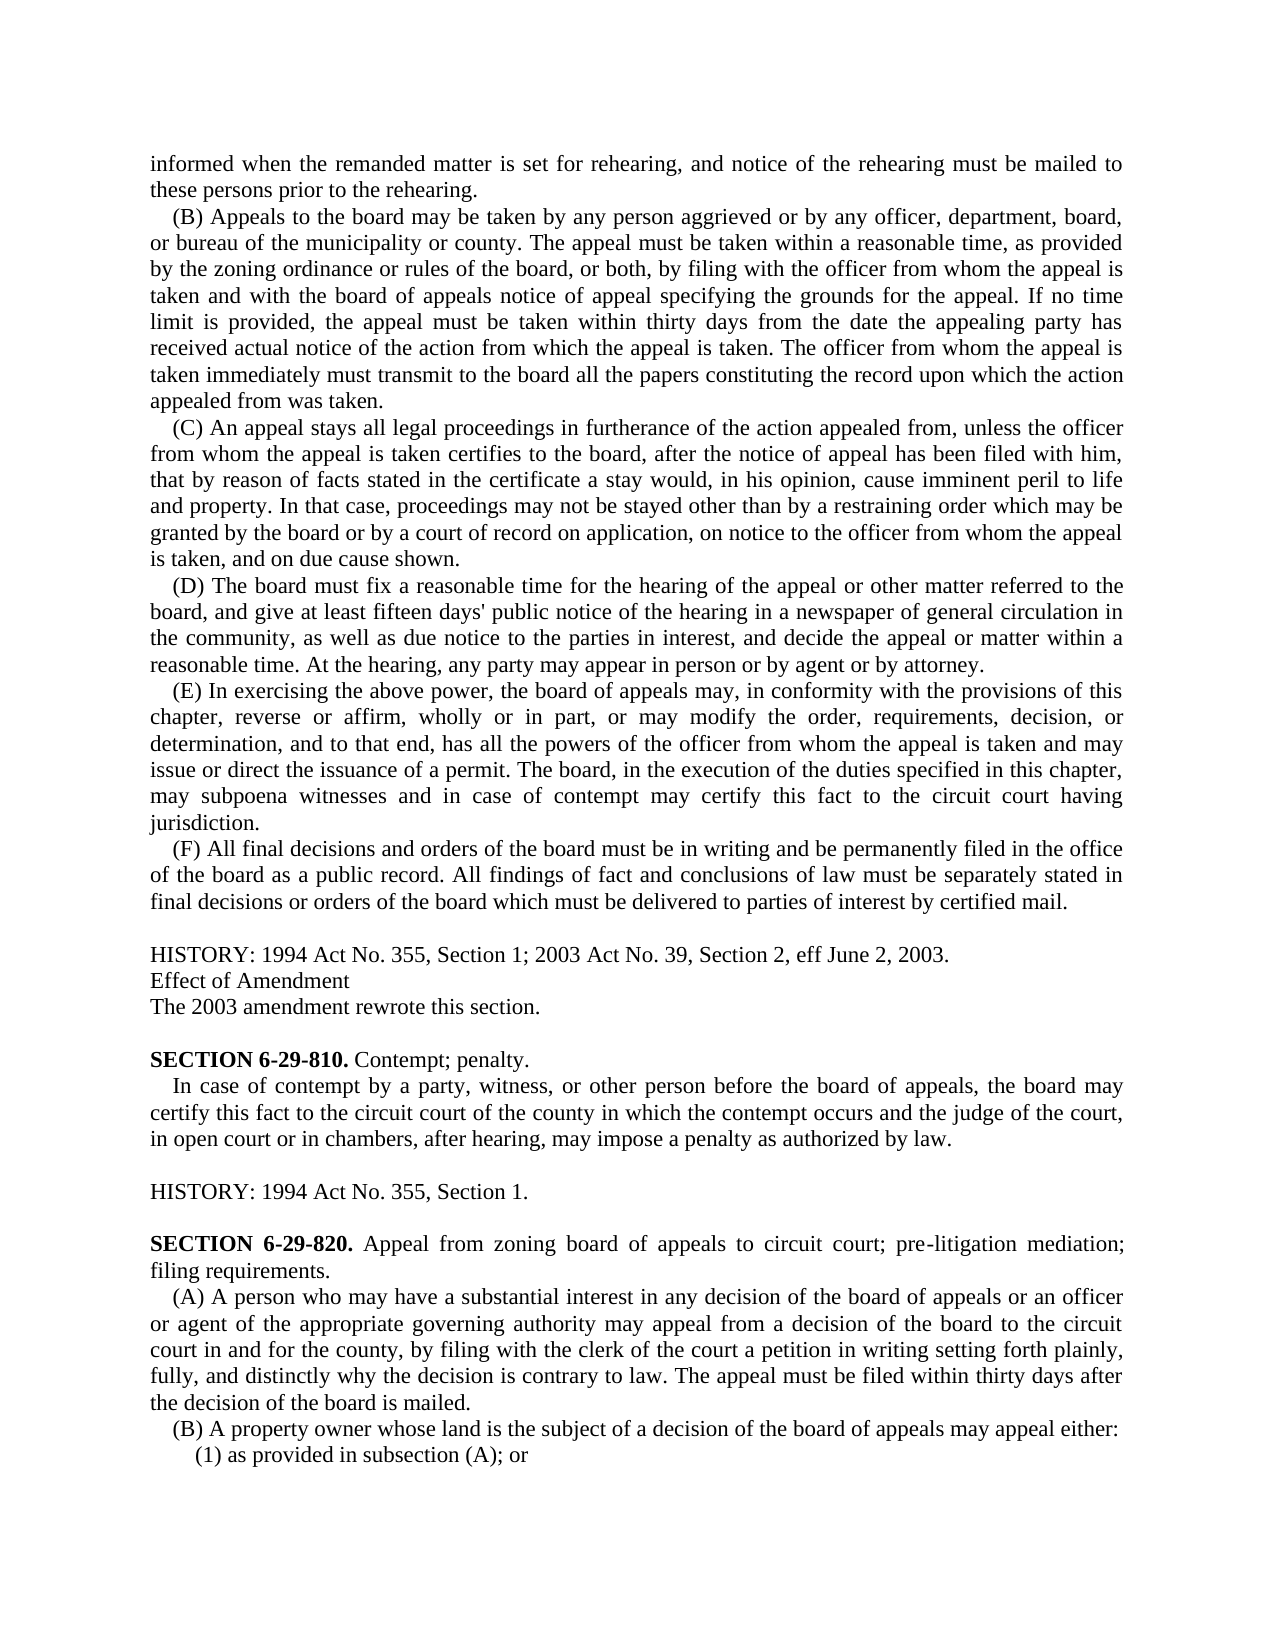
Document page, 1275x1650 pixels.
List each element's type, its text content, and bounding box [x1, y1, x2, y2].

text The 2003 amendment rewrote this section. [150, 993, 1125, 1020]
text SECTION 6-29-820. Appeal from zoning board of appeals to circuit court; pre-litigation mediation; filing requirements. [150, 1231, 1125, 1283]
text (F) All final decisions and orders of the board must be in writing and be permanently filed in the office of the board as a public record. All findings of fact and conclusions of law must be separately stated in final decisions or orders of the board which must be delivered to parties of interest by certified mail. [150, 835, 1125, 914]
text (E) In exercising the above power, the board of appeals may, in conformity with the provisions of this chapter, reverse or affirm, wholly or in part, or may modify the order, requirements, decision, or determination, and to that end, has all the powers of the officer from whom the appeal is taken and may issue or direct the issuance of a permit. The board, in the execution of the duties specified in this chapter, may subpoena witnesses and in case of contempt may certify this fact to the circuit court having jurisdiction. [150, 677, 1125, 835]
text HISTORY: 1994 Act No. 355, Section 1; 2003 Act No. 39, Section 2, eff June 2, 2003. [150, 941, 1125, 967]
text Effect of Amendment [150, 967, 1125, 993]
text (1) as provided in subsection (A); or [150, 1441, 1125, 1468]
text (B) Appeals to the board may be taken by any person aggrieved or by any officer, department, board, or bureau of the municipality or county. The appeal must be taken within a reasonable time, as provided by the zoning ordinance or rules of the board, or both, by filing with the officer from whom the appeal is taken and with the board of appeals notice of appeal specifying the grounds for the appeal. If no time limit is provided, the appeal must be taken within thirty days from the date the appealing party has received actual notice of the action from which the appeal is taken. The officer from whom the appeal is taken immediately must transmit to the board all the papers constituting the record upon which the action appealed from was taken. [150, 203, 1125, 413]
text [150, 150, 1125, 203]
text In case of contempt by a party, witness, or other person before the board of appeals, the board may certify this fact to the circuit court of the county in which the contempt occurs and the judge of the court, in open court or in chambers, after hearing, may impose a penalty as authorized by law. [150, 1072, 1125, 1151]
text (A) A person who may have a substantial interest in any decision of the board of appeals or an officer or agent of the appropriate governing authority may appeal from a decision of the board to the circuit court in and for the county, by filing with the clerk of the court a petition in writing setting forth plainly, fully, and distinctly why the decision is contrary to law. The appeal must be filed within thirty days after the decision of the board is mailed. [150, 1283, 1125, 1415]
text (B) A property owner whose land is the subject of a decision of the board of appeals may appeal either: [150, 1415, 1125, 1441]
text HISTORY: 1994 Act No. 355, Section 1. [150, 1178, 1125, 1204]
text SECTION 6-29-810. Contempt; penalty. [150, 1046, 1125, 1072]
text (C) An appeal stays all legal proceedings in furtherance of the action appealed from, unless the officer from whom the appeal is taken certifies to the board, after the notice of appeal has been filed with him, that by reason of facts stated in the certificate a stay would, in his opinion, cause imminent peril to life and property. In that case, proceedings may not be stayed other than by a restraining order which may be granted by the board or by a court of record on application, on notice to the officer from whom the appeal is taken, and on due cause shown. [150, 413, 1125, 572]
text (D) The board must fix a reasonable time for the hearing of the appeal or other matter referred to the board, and give at least fifteen days' public notice of the hearing in a newspaper of general circulation in the community, as well as due notice to the parties in interest, and decide the appeal or matter within a reasonable time. At the hearing, any party may appear in person or by agent or by attorney. [150, 572, 1125, 677]
